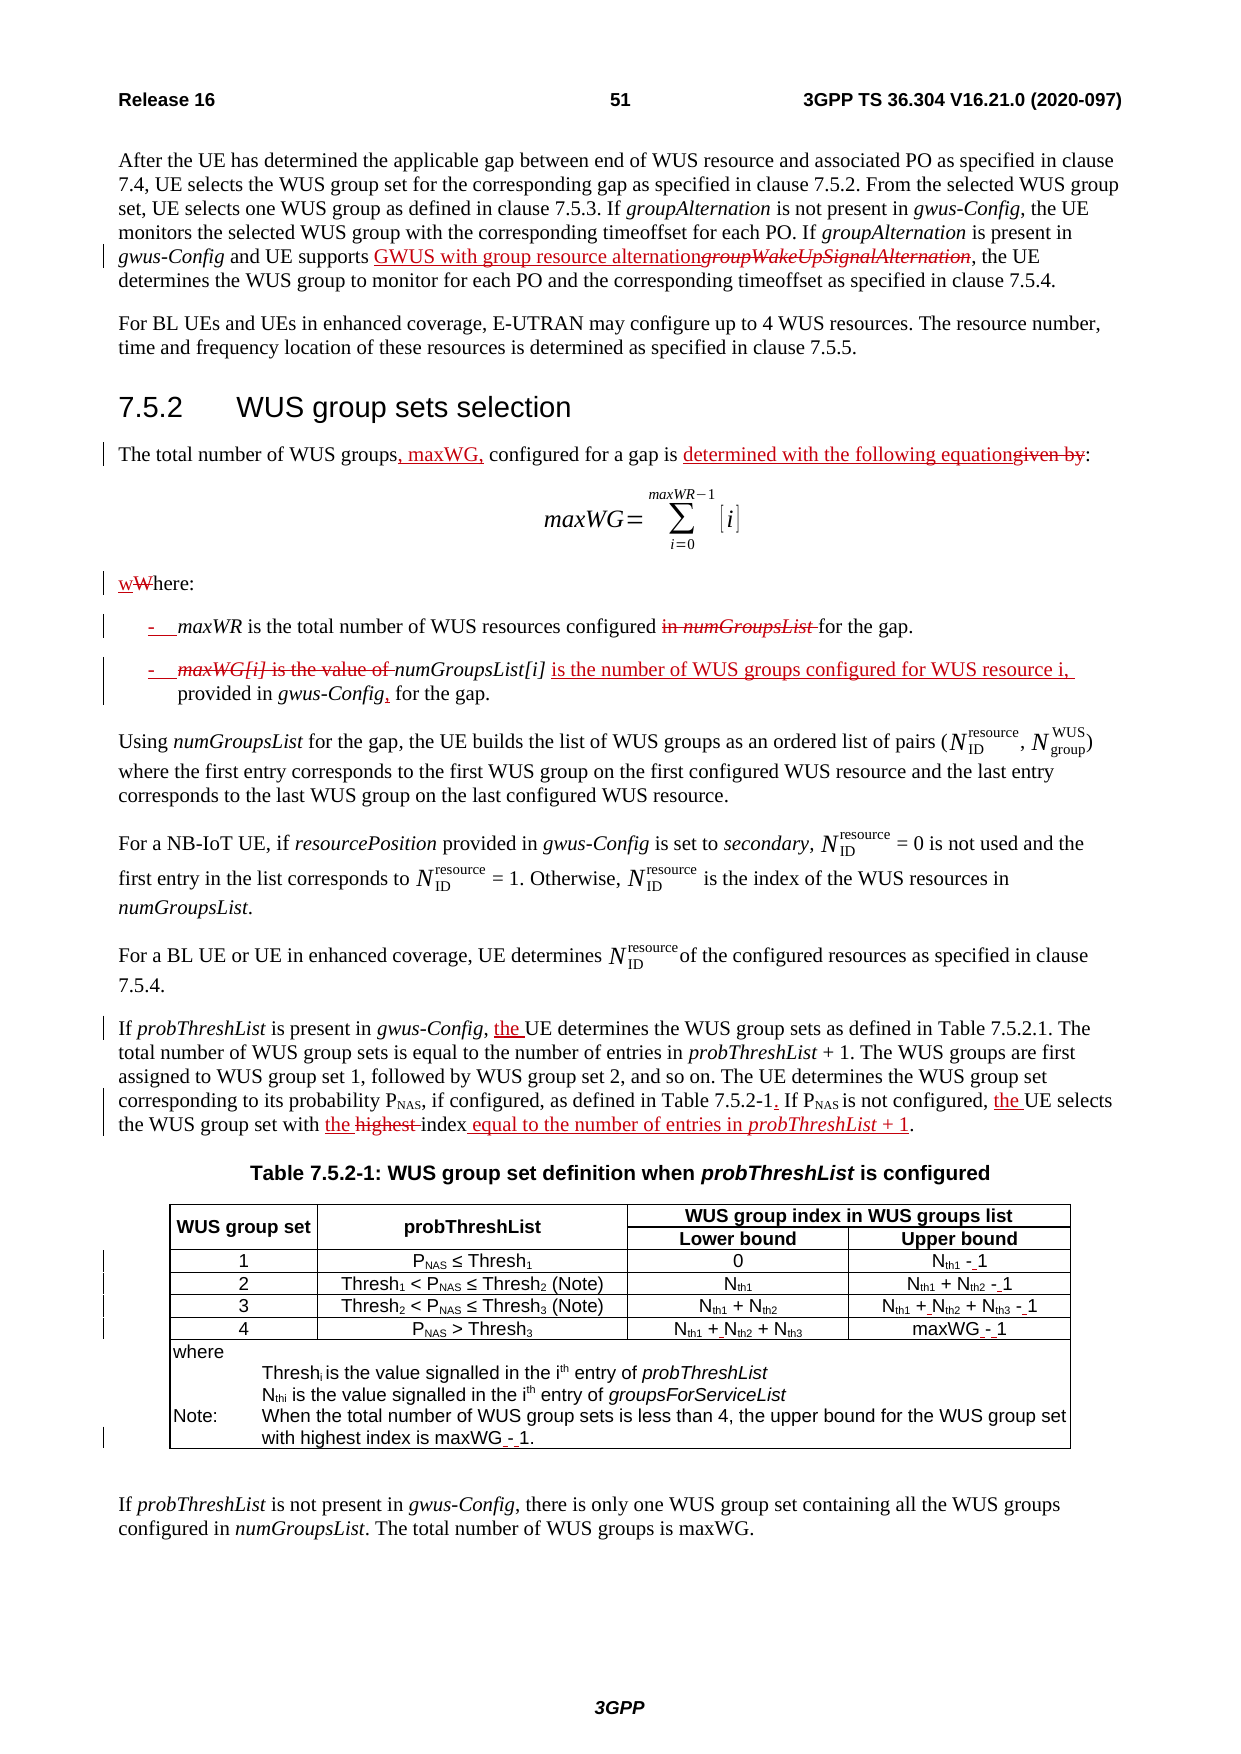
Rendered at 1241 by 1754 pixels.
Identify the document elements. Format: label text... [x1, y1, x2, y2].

table_cell PNAS > Thresh3 [318, 1318, 627, 1339]
table_cell Nth1 +Nth2 + Nth3 -1 [849, 1295, 1070, 1317]
table_cell 1 [171, 1250, 317, 1272]
text For BL UEs and UEs in enhanced coverage, E-UTRAN may configure up to 4 WUS resources. The resource number, time and frequency location of these resources is determined as specified in clause 7.5.5. [118, 311, 1122, 359]
text For a BL UE or UE in enhanced coverage, UE determines of the configured resources as specified in clause 7.5.4. [118, 938, 1122, 997]
table_cell Nth1 -1 [849, 1250, 1070, 1272]
table_cell 4 [171, 1318, 317, 1339]
text For a NB-IoT UE, if resourcePosition provided in gwus-Config is set to secondary, = 0 is not used and the first entry in the list corresponds to = 1. Otherwise, is the index of the WUS resources in numGroupsList. [118, 825, 1122, 919]
table_cell Thresh1 < PNAS ≤ Thresh2 (Note) [318, 1273, 627, 1294]
table_cell maxWG-1 [849, 1318, 1070, 1339]
text The total number of WUS groups configured for a gap is : [118, 442, 1122, 466]
table_cell Nth1 + Nth2 -1 [849, 1273, 1070, 1294]
text here: [118, 571, 1122, 595]
text maxWR is the total number of WUS resources configured for the gap. [148, 614, 1122, 638]
table_header WUS group index in WUS groups list [628, 1205, 1070, 1226]
text Table 7.5.2-1: WUS group set definition when probThreshList is configured [118, 1161, 1122, 1185]
table_cell Nth1 +Nth2 + Nth3 [628, 1318, 848, 1339]
text If probThreshList is not present in gwus-Config, there is only one WUS group set containing all the WUS groups configured in numGroupsList. The total number of WUS groups is maxWG. [118, 1492, 1122, 1540]
table_cell 2 [171, 1273, 317, 1294]
text Using numGroupsList for the gap, the UE builds the list of WUS groups as an ordered list of pairs (, ) where the first entry corresponds to the first WUS group on the first configured WUS resource and the last entry corresponds to the last WUS group on the last configured WUS resource. [118, 724, 1122, 807]
table_cell Lower bound [628, 1228, 848, 1249]
table_cell Nth1 + Nth2 [628, 1295, 848, 1317]
table_header WUS group set [171, 1205, 317, 1249]
subtitle 7.5.2 WUS group sets selection [118, 390, 1122, 423]
table_cell 3 [171, 1295, 317, 1317]
table_cell 0 [628, 1250, 848, 1272]
text numGroupsList[i] provided in gwus-Config for the gap. [148, 657, 1122, 705]
table_cell PNAS ≤ Thresh1 [318, 1250, 627, 1272]
table_cell Thresh2 < PNAS ≤ Thresh3 (Note) [318, 1295, 627, 1317]
table_cell Upper bound [849, 1228, 1070, 1249]
table_cell Nth1 [628, 1273, 848, 1294]
table_header probThreshList [318, 1205, 627, 1249]
text After the UE has determined the applicable gap between end of WUS resource and associated PO as specified in clause 7.4, UE selects the WUS group set for the corresponding gap as specified in clause 7.5.2. From the selected WUS group set, UE selects one WUS group as defined in clause 7.5.3. If groupAlternation is not present in gwus-Config, the UE monitors the selected WUS group with the corresponding timeoffset for each PO. If groupAlternation is present in gwus-Config and UE supports , the UE determines the WUS group to monitor for each PO and the corresponding timeoffset as specified in clause 7.5.4. [118, 147, 1122, 292]
text If probThreshList is present in gwus-Config, UE determines the WUS group sets as defined in Table 7.5.2.1. The total number of WUS group sets is equal to the number of entries in probThreshList + 1. The WUS groups are first assigned to WUS group set 1, followed by WUS group set 2, and so on. The UE determines the WUS group set corresponding to its probability PNAS, if configured, as defined in Table 7.5.2-1 If PNAS is not configured, UE selects the WUS group set with index. [118, 1016, 1122, 1136]
table_cell where Threshi is the value signalled in the ith entry of probThreshList Nthi is the value signalled in the ith entry of groupsForServiceList Note: When the total number of WUS group sets is less than 4, the upper bound for the WUS group set with highest index is maxWG-1. [171, 1340, 1070, 1448]
